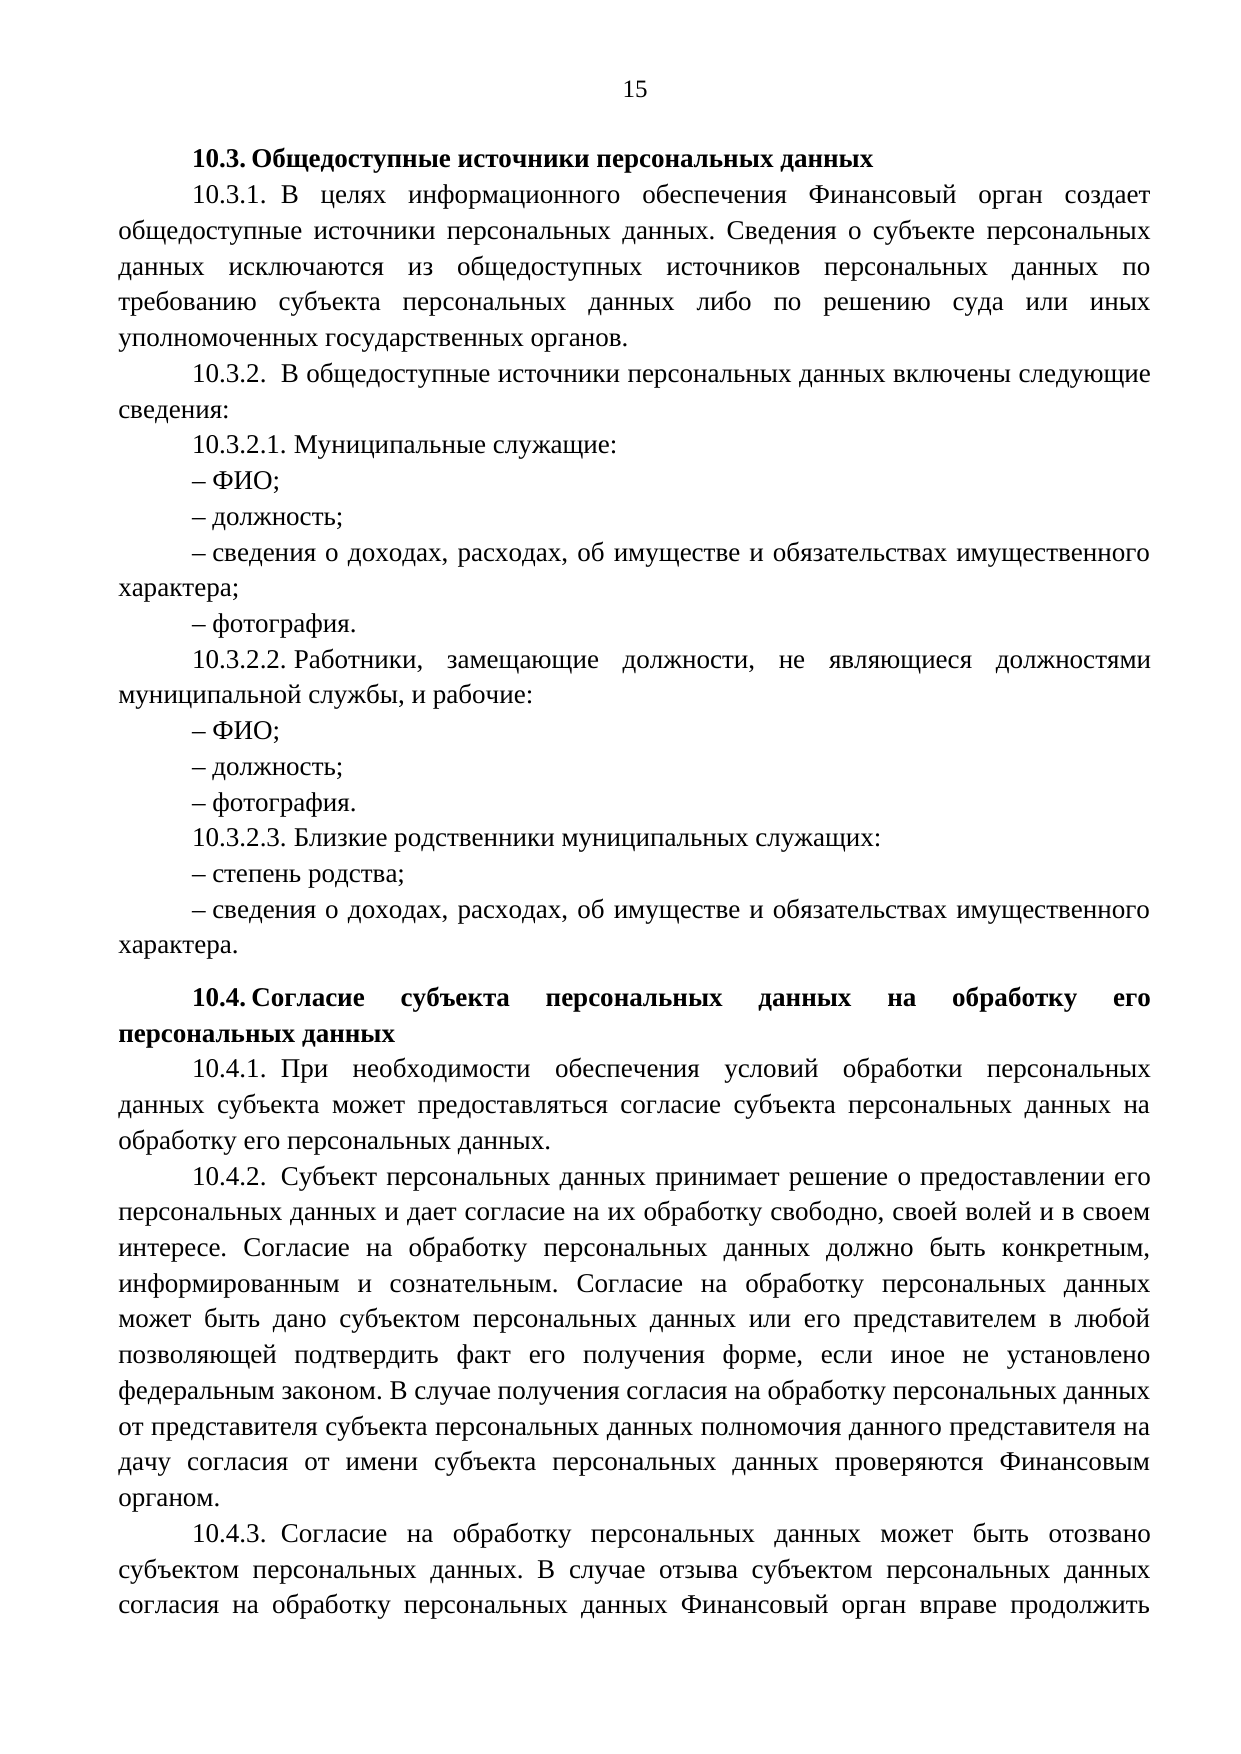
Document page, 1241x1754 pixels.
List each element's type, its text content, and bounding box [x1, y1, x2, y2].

text степень родства; [118, 857, 1152, 888]
text Работники, замещающие должности, не являющиеся должностями муниципальной службы, и рабочие: [118, 643, 1152, 710]
text В целях информационного обеспечения Финансовый орган создает общедоступные источники персональных данных. Сведения о субъекте персональных данных исключаются из общедоступных источников персональных данных по требованию субъекта персональных данных либо по решению суда или иных уполномоченных государственных органов. [118, 178, 1152, 352]
text ФИО; [118, 464, 1152, 495]
text сведения о доходах, расходах, об имуществе и обязательствах имущественного характера. [118, 893, 1152, 960]
text В общедоступные источники персональных данных включены следующие сведения: [118, 357, 1152, 424]
text При необходимости обеспечения условий обработки персональных данных субъекта может предоставляться согласие субъекта персональных данных на обработку его персональных данных. [118, 1052, 1152, 1155]
text Субъект персональных данных принимает решение о предоставлении его персональных данных и дает согласие на их обработку свободно, своей волей и в своем интересе. Согласие на обработку персональных данных должно быть конкретным, информированным и сознательным. Согласие на обработку персональных данных может быть дано субъектом персональных данных или его представителем в любой позволяющей подтвердить факт его получения форме, если иное не установлено федеральным законом. В случае получения согласия на обработку персональных данных от представителя субъекта персональных данных полномочия данного представителя на дачу согласия от имени субъекта персональных данных проверяются Финансовым органом. [118, 1160, 1152, 1512]
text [118, 1517, 1152, 1619]
text ФИО; [118, 714, 1152, 745]
text фотография. [118, 786, 1152, 817]
text должность; [118, 500, 1152, 531]
text Согласие субъекта персональных данных на обработку его персональных данных [118, 981, 1152, 1048]
text должность; [118, 750, 1152, 781]
text Общедоступные источники персональных данных [118, 143, 1152, 174]
text Близкие родственники муниципальных служащих: [118, 821, 1152, 853]
text сведения о доходах, расходах, об имуществе и обязательствах имущественного характера; [118, 536, 1152, 602]
text фотография. [118, 607, 1152, 638]
text Муниципальные служащие: [118, 428, 1152, 459]
